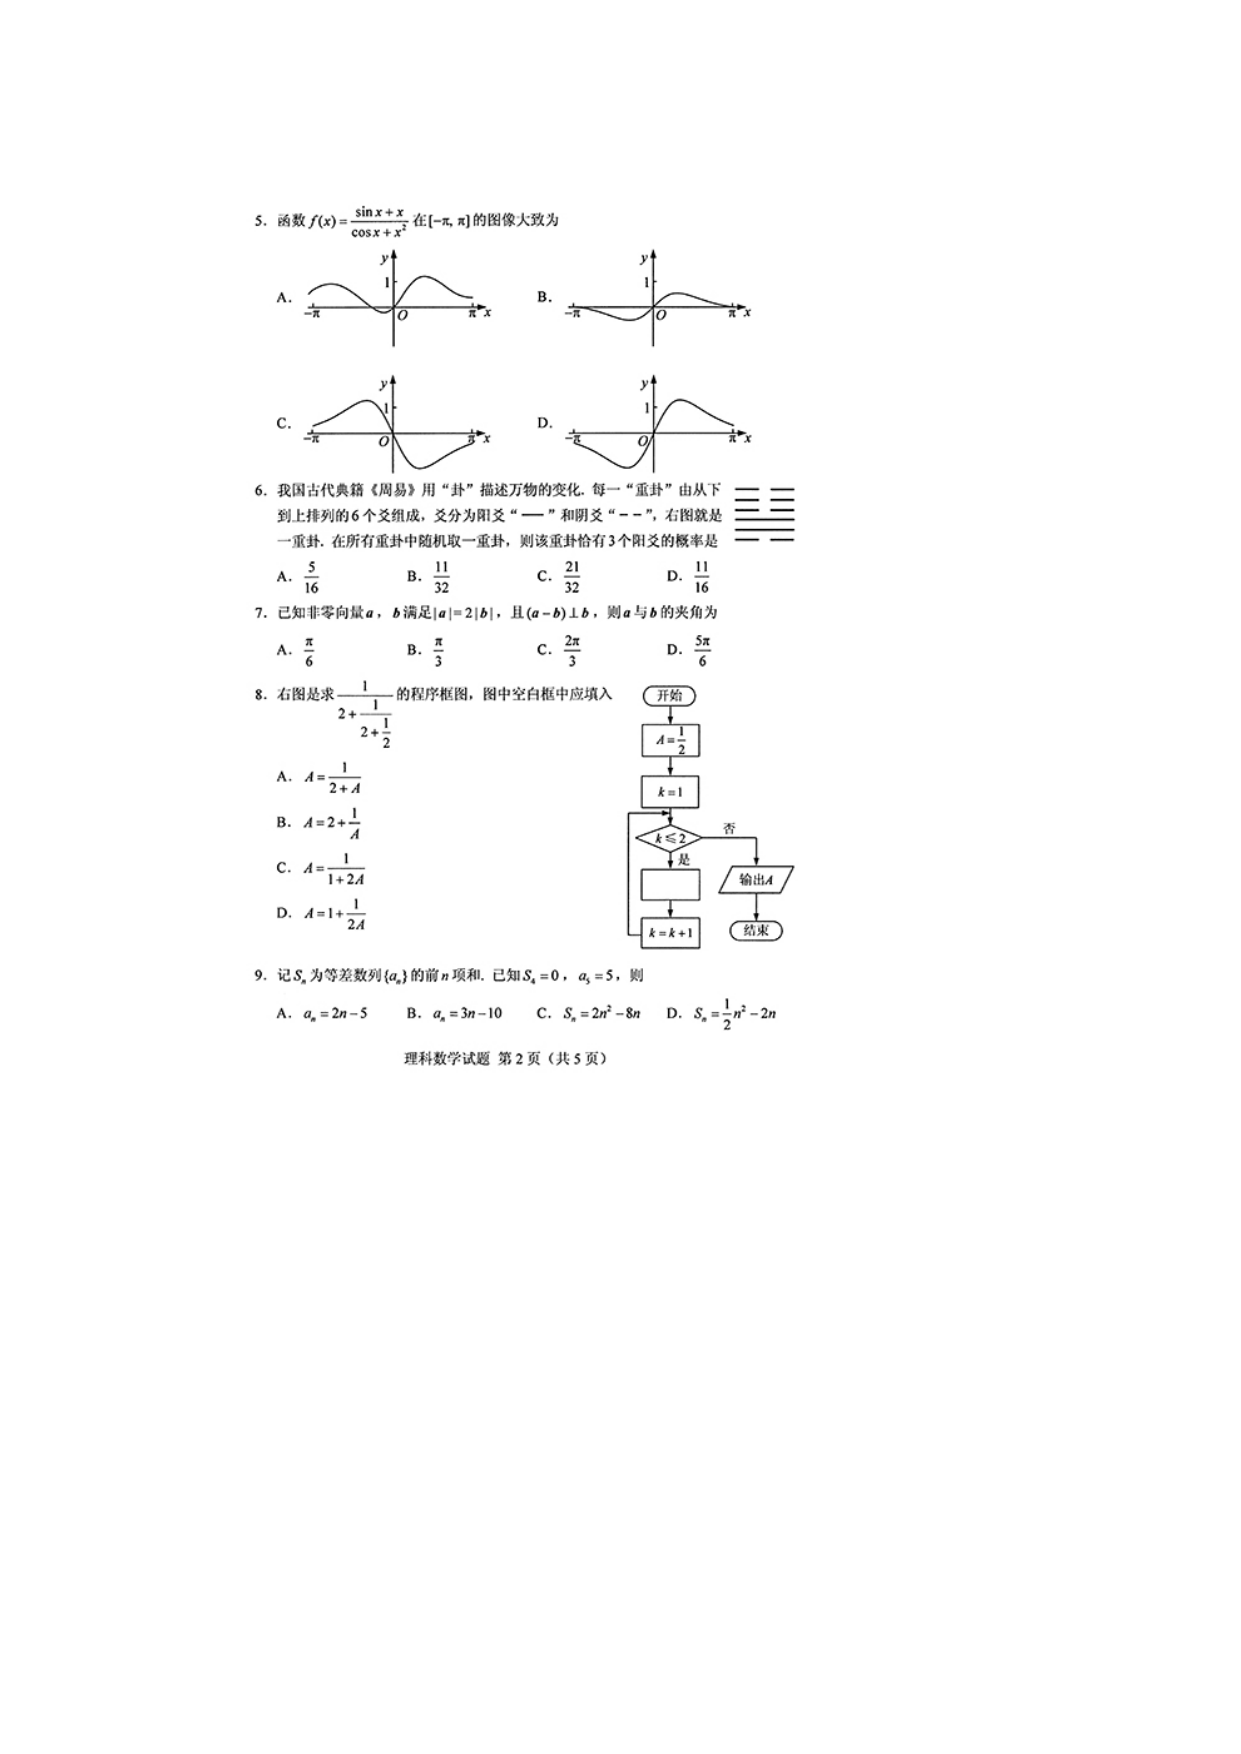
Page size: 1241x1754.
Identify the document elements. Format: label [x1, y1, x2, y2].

picture [187, 162, 876, 1126]
